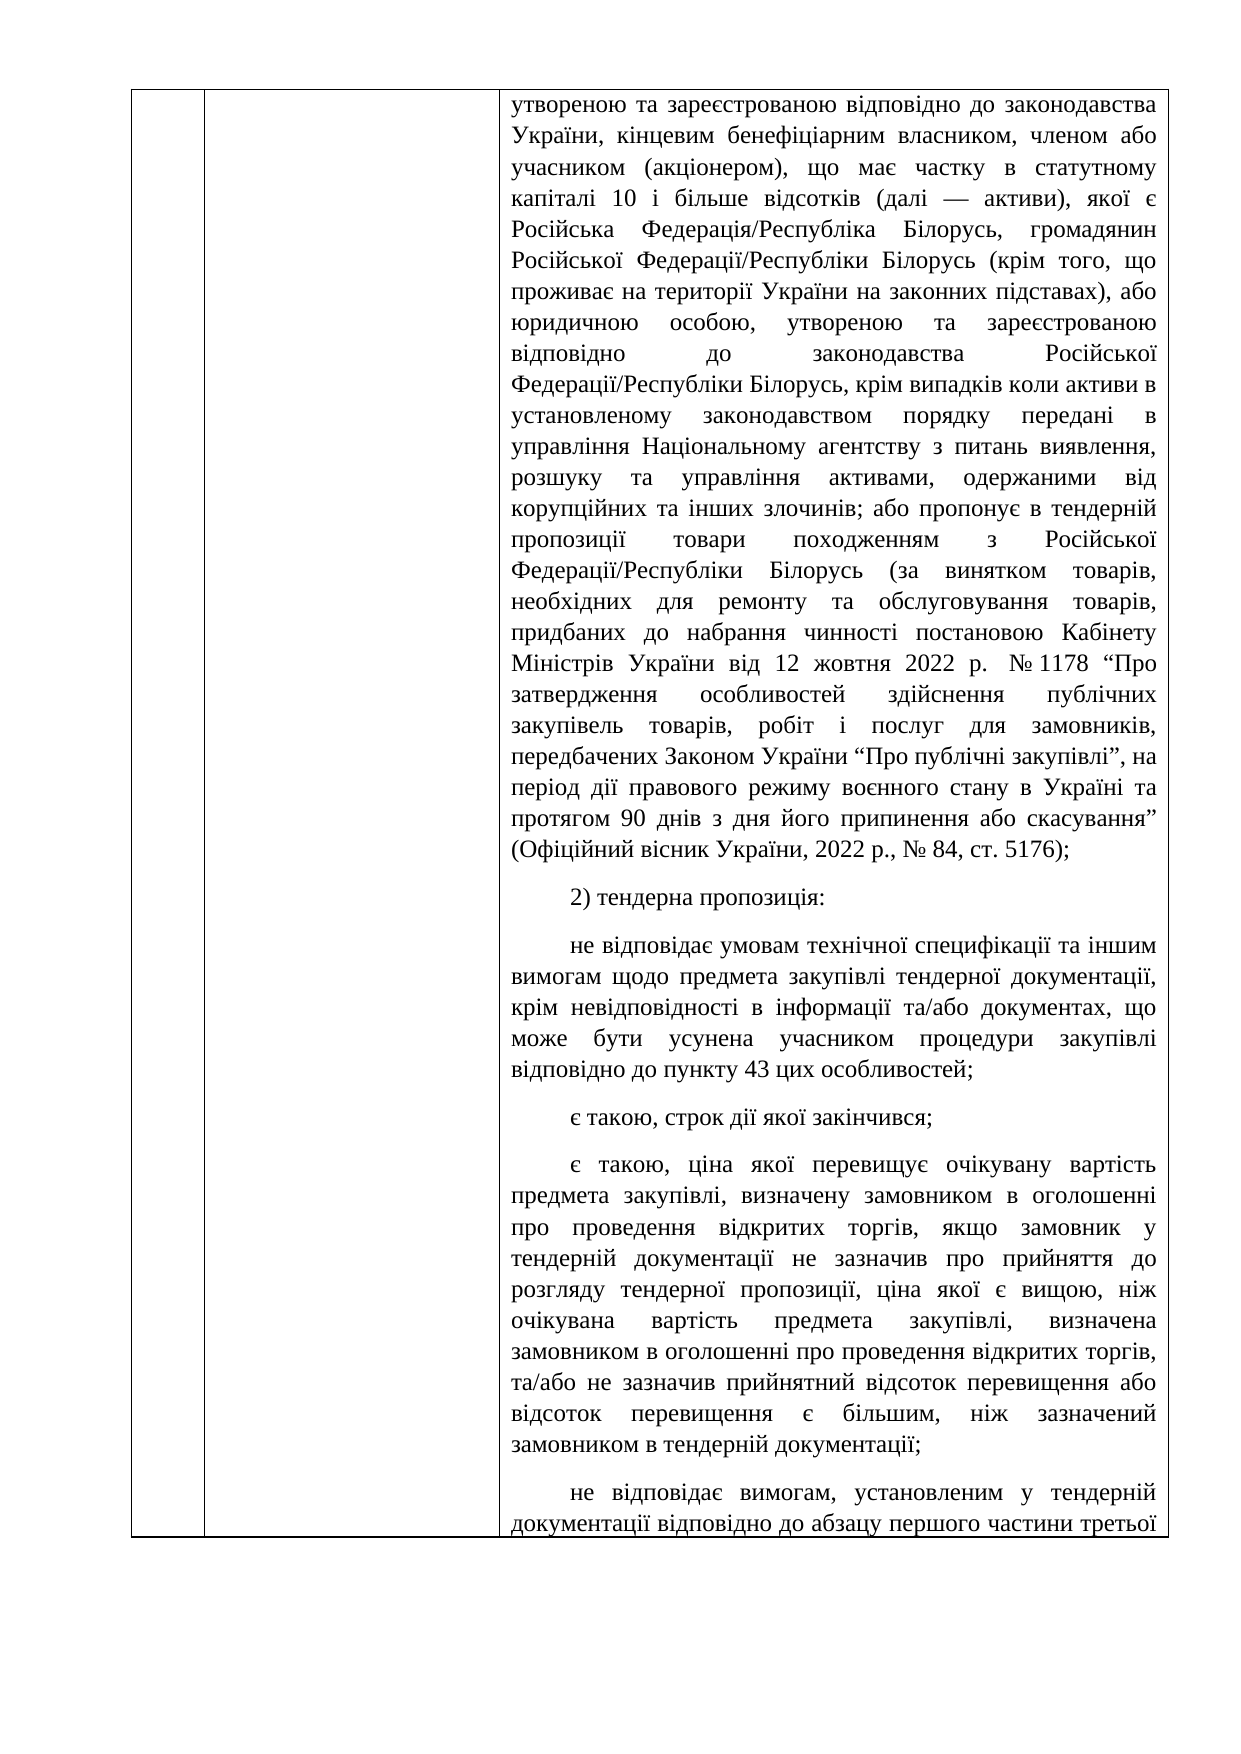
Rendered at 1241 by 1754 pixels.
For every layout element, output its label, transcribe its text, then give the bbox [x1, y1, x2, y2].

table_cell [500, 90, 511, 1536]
table_cell 3 [132, 90, 204, 1536]
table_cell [205, 90, 499, 1536]
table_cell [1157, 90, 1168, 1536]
